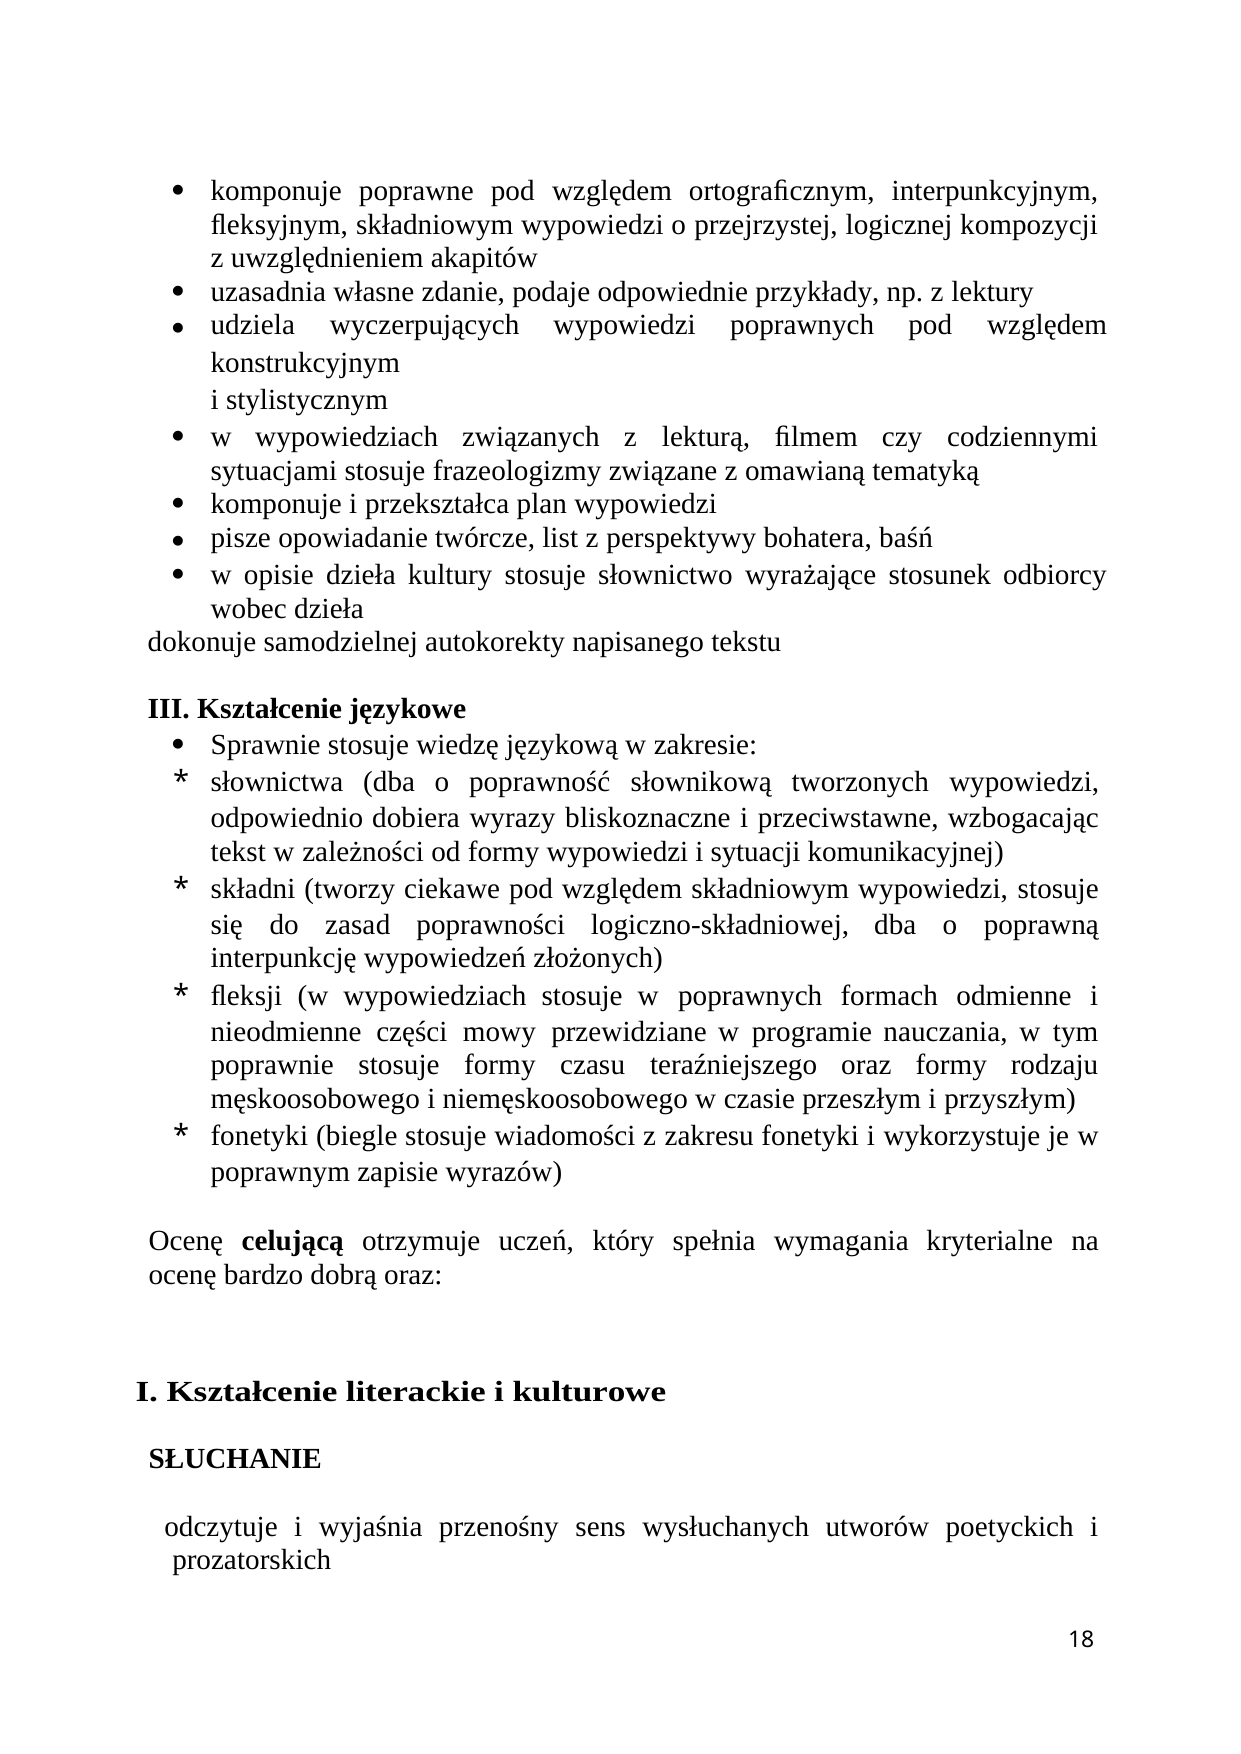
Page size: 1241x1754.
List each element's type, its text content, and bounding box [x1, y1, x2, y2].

list składni (tworzy ciekawe pod względem składniowym wypowiedzi, stosuje się do zasad poprawności logiczno-składniowej, dba o poprawną interpunkcję wypowiedzeń złożonych) [173, 867, 1099, 974]
text SŁUCHANIE [148, 1441, 1107, 1475]
list komponuje poprawne pod względem ortograﬁcznym, interpunkcyjnym, ﬂeksyjnym, składniowym wypowiedzi o przejrzystej, logicznej kompozycji z uwzględnieniem akapitów [173, 173, 1098, 274]
text dokonuje samodzielnej autokorekty napisanego tekstu [147, 624, 1107, 658]
text odczytuje i wyjaśnia przenośny sens wysłuchanych utworów poetyckich i prozatorskich [148, 1509, 1098, 1576]
text III. Kształcenie językowe [147, 692, 1107, 725]
text I. Kształcenie literackie i kulturowe [135, 1374, 1105, 1408]
list komponuje i przekształca plan wypowiedzi [173, 486, 1107, 520]
list uzasadnia własne zdanie, podaje odpowiednie przykłady, np. z lektury [173, 274, 1107, 307]
list fonetyki (biegle stosuje wiadomości z zakresu fonetyki i wykorzystuje je w poprawnym zapisie wyrazów) [173, 1114, 1099, 1188]
text Ocenę celującą otrzymuje uczeń, który spełnia wymagania kryterialne na ocenę bardzo dobrą oraz: [148, 1223, 1099, 1290]
list Sprawnie stosuje wiedzę językową w zakresie: [173, 727, 1099, 761]
list udziela wyczerpujących wypowiedzi poprawnych pod względem konstrukcyjnym i stylistycznym [173, 307, 1107, 419]
list ﬂeksji (w wypowiedziach stosuje w poprawnych formach odmienne i nieodmienne części mowy przewidziane w programie nauczania, w tym poprawnie stosuje formy czasu teraźniejszego oraz formy rodzaju męskoosobowego i niemęskoosobowego w czasie przeszłym i przyszłym) [173, 974, 1099, 1114]
list pisze opowiadanie twórcze, list z perspektywy bohatera, baśń [173, 520, 1099, 557]
list w opisie dzieła kultury stosuje słownictwo wyrażające stosunek odbiorcy wobec dzieła [173, 557, 1107, 624]
list słownictwa (dba o poprawność słownikową tworzonych wypowiedzi, odpowiednio dobiera wyrazy bliskoznaczne i przeciwstawne, wzbogacając tekst w zależności od formy wypowiedzi i sytuacji komunikacyjnej) [173, 761, 1099, 867]
list w wypowiedziach związanych z lekturą, ﬁlmem czy codziennymi sytuacjami stosuje frazeologizmy związane z omawianą tematyką [173, 419, 1098, 486]
